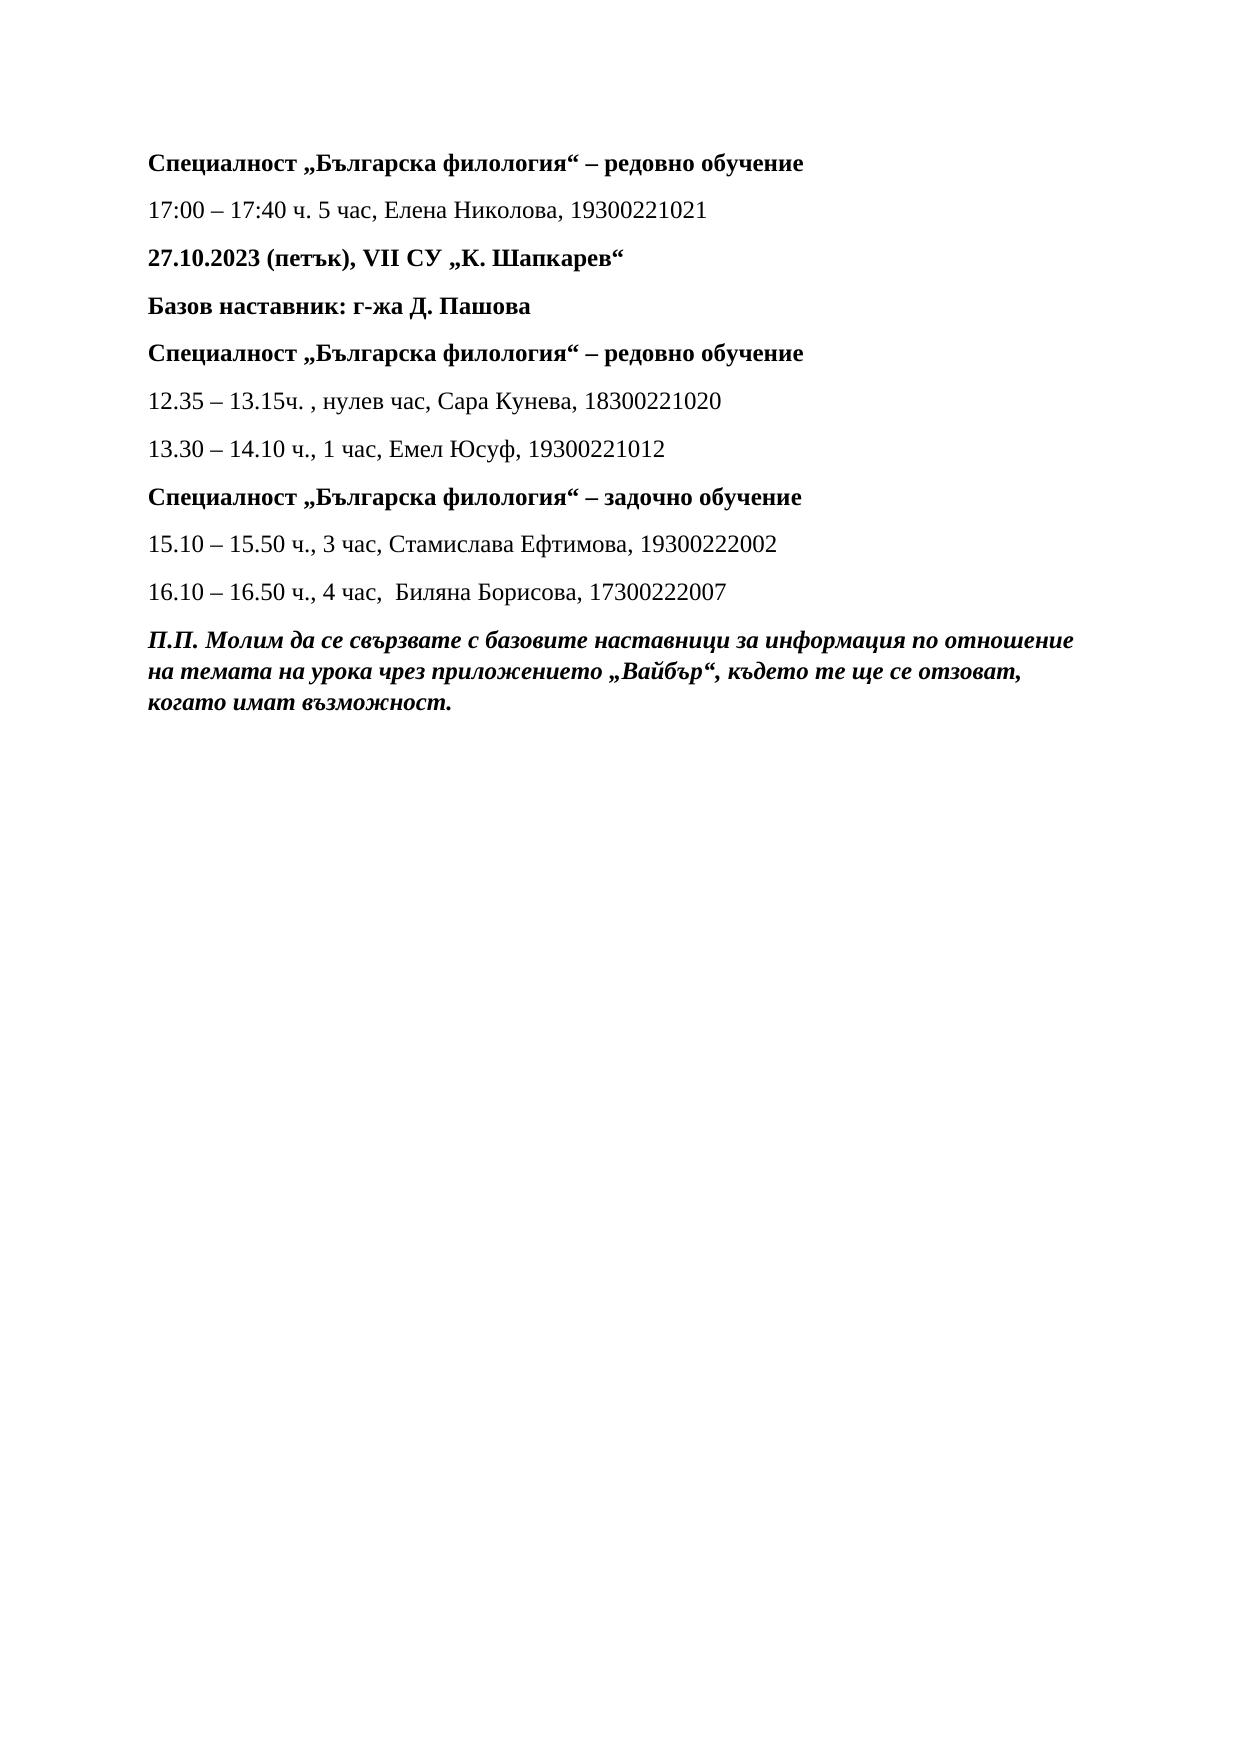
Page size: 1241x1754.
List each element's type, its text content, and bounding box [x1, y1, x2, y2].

text 16.10 – 16.50 ч., 4 час, Биляна Борисова, 17300222007 [148, 577, 1093, 606]
text Базов наставник: г-жа Д. Пашова [148, 291, 1093, 319]
text 17:00 – 17:40 ч. 5 час, Елена Николова, 19300221021 [148, 195, 1093, 224]
text 15.10 – 15.50 ч., 3 час, Стамислава Ефтимова, 19300222002 [148, 529, 1093, 558]
text 27.10.2023 (петък), VII СУ „К. Шапкарев“ [148, 243, 1093, 272]
text Специалност „Българска филология“ – редовно обучение [148, 148, 1093, 176]
text 13.30 – 14.10 ч., 1 час, Емел Юсуф, 19300221012 [148, 434, 1093, 463]
text Специалност „Българска филология“ – редовно обучение [148, 338, 1093, 367]
text 12.35 – 13.15ч. , нулев час, Сара Кунева, 18300221020 [148, 386, 1093, 415]
text Специалност „Българска филология“ – задочно обучение [148, 482, 1093, 510]
text П.П. Молим да се свързвате с базовите наставници за информация по отношение на темата на урока чрез приложението „Вайбър“, където те ще се отзоват, когато имат възможност. [148, 625, 1093, 716]
